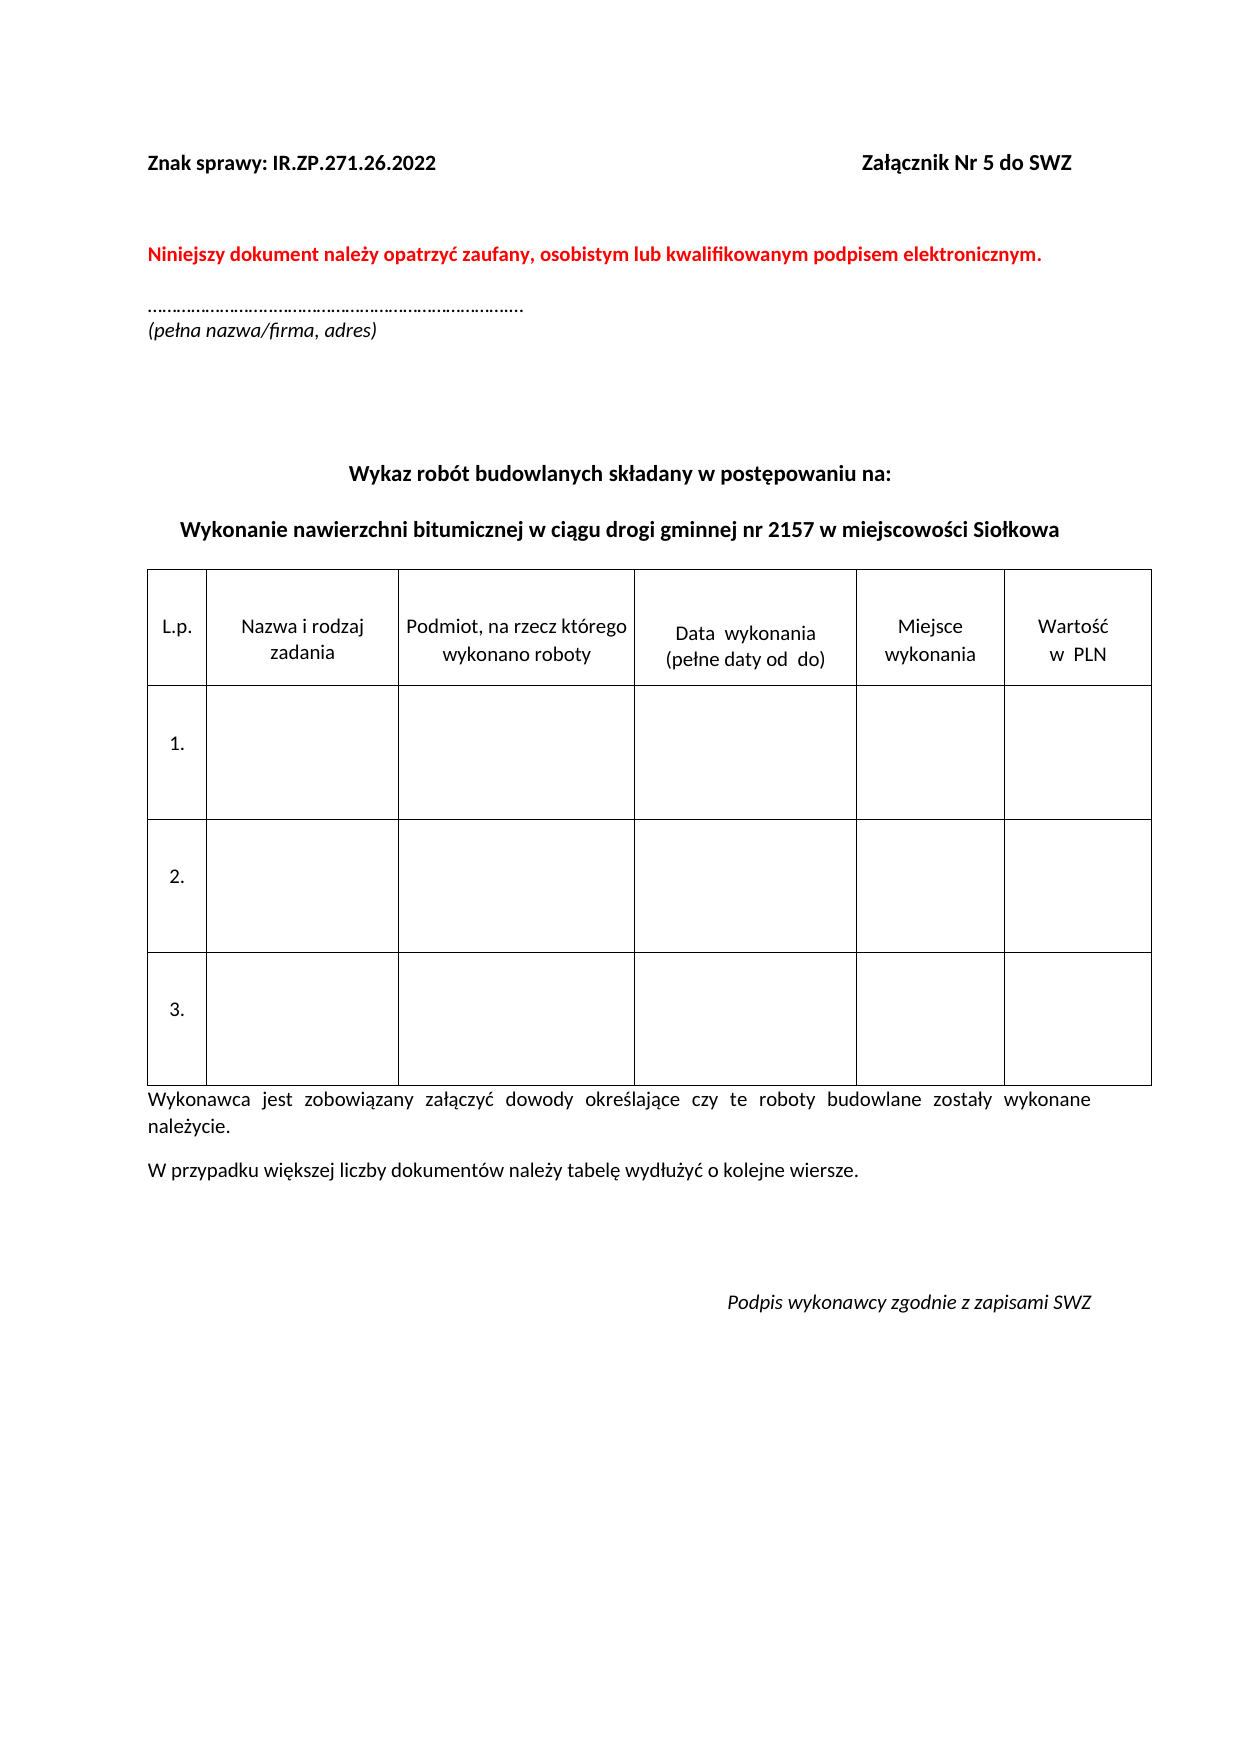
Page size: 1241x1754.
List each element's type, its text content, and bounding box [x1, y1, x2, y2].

text ……………………..………………………………………….… [148, 292, 1093, 318]
text Wykaz robót budowlanych składany w postępowaniu na: [148, 459, 1093, 487]
table_cell [635, 820, 856, 952]
table_header Wartość w PLN [1005, 570, 1151, 685]
table_cell [635, 953, 856, 1085]
table_cell [857, 686, 1004, 818]
table_header L.p. [148, 570, 206, 685]
text Podpis wykonawcy zgodnie z zapisami SWZ [148, 1289, 1093, 1315]
text Wykonawca jest zobowiązany załączyć dowody określające czy te roboty budowlane zostały wykonane należycie. [148, 1086, 1093, 1138]
text Znak sprawy: IR.ZP.271.26.2022 Załącznik Nr 5 do SWZ [148, 148, 1093, 176]
text W przypadku większej liczby dokumentów należy tabelę wydłużyć o kolejne wiersze. [148, 1157, 1093, 1183]
table_cell [399, 686, 634, 818]
table_cell [857, 820, 1004, 952]
text Niniejszy dokument należy opatrzyć zaufany, osobistym lub kwalifikowanym podpisem elektronicznym. [148, 241, 1093, 267]
table_cell [1005, 686, 1151, 818]
table_header Miejsce wykonania [857, 570, 1004, 685]
table_cell 2. [148, 820, 206, 952]
table_cell [207, 820, 398, 952]
text Wykonanie nawierzchni bitumicznej w ciągu drogi gminnej nr 2157 w miejscowości Siołkowa [148, 515, 1093, 543]
table_header Data wykonania (pełne daty od do) [635, 570, 856, 685]
table_cell [399, 820, 634, 952]
table_cell [635, 686, 856, 818]
table_cell [1005, 820, 1151, 952]
table_cell [399, 953, 634, 1085]
table_cell [207, 686, 398, 818]
table_header Nazwa i rodzaj zadania [207, 570, 398, 685]
text (pełna nazwa/firma, adres) [148, 318, 1093, 343]
table_cell [857, 953, 1004, 1085]
table_cell [207, 953, 398, 1085]
table_cell [1005, 953, 1151, 1085]
table_cell 1. [148, 686, 206, 818]
table_cell 3. [148, 953, 206, 1085]
table_header Podmiot, na rzecz którego wykonano roboty [399, 570, 634, 685]
